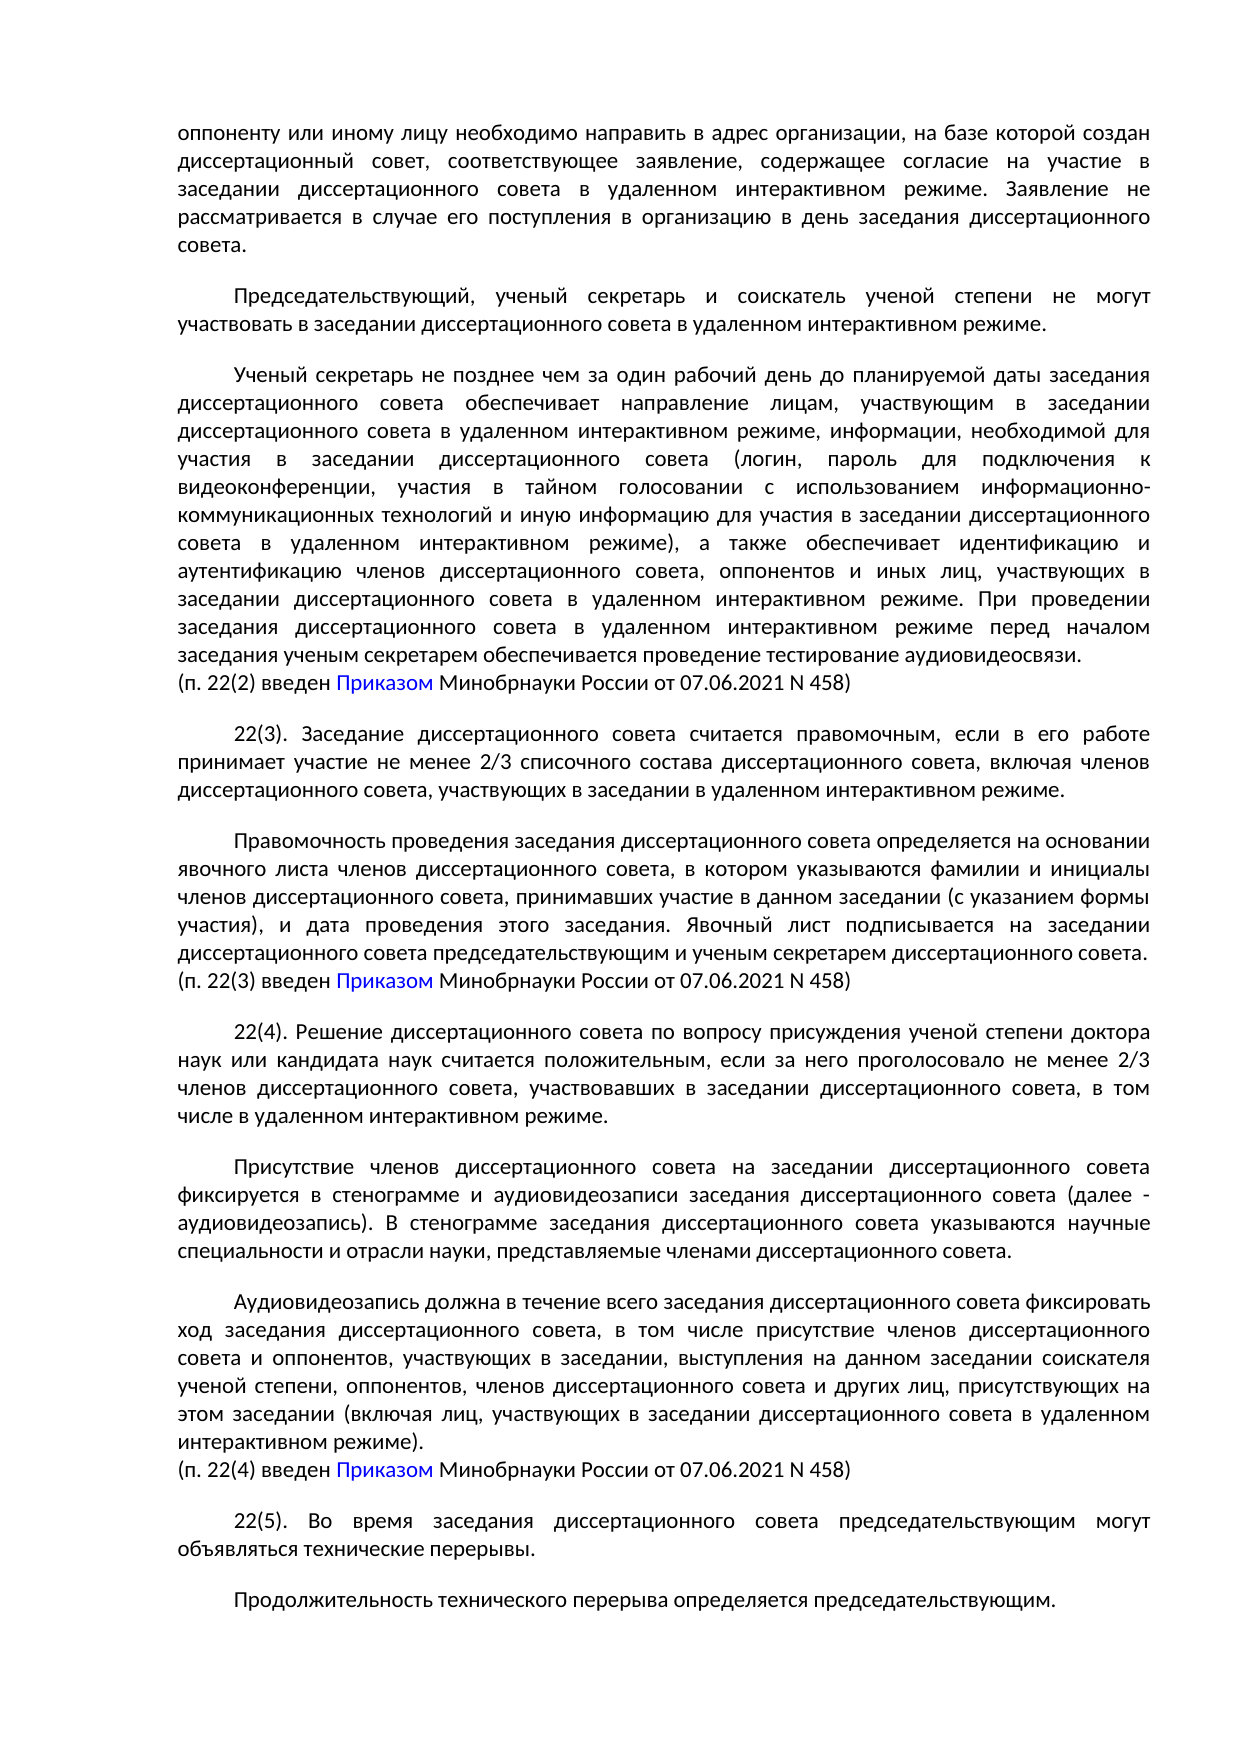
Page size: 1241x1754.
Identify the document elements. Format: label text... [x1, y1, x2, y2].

text Правомочность проведения заседания диссертационного совета определяется на основании явочного листа членов диссертационного совета, в котором указываются фамилии и инициалы членов диссертационного совета, принимавших участие в данном заседании (с указанием формы участия), и дата проведения этого заседания. Явочный лист подписывается на заседании диссертационного совета председательствующим и ученым секретарем диссертационного совета. [177, 826, 1152, 966]
text Присутствие членов диссертационного совета на заседании диссертационного совета фиксируется в стенограмме и аудиовидеозаписи заседания диссертационного совета (далее - аудиовидеозапись). В стенограмме заседания диссертационного совета указываются научные специальности и отрасли науки, представляемые членами диссертационного совета. [177, 1152, 1152, 1264]
text Ученый секретарь не позднее чем за один рабочий день до планируемой даты заседания диссертационного совета обеспечивает направление лицам, участвующим в заседании диссертационного совета в удаленном интерактивном режиме, информации, необходимой для участия в заседании диссертационного совета (логин, пароль для подключения к видеоконференции, участия в тайном голосовании с использованием информационно-коммуникационных технологий и иную информацию для участия в заседании диссертационного совета в удаленном интерактивном режиме), а также обеспечивает идентификацию и аутентификацию членов диссертационного совета, оппонентов и иных лиц, участвующих в заседании диссертационного совета в удаленном интерактивном режиме. При проведении заседания диссертационного совета в удаленном интерактивном режиме перед началом заседания ученым секретарем обеспечивается проведение тестирование аудиовидеосвязи. [177, 360, 1152, 668]
text Аудиовидеозапись должна в течение всего заседания диссертационного совета фиксировать ход заседания диссертационного совета, в том числе присутствие членов диссертационного совета и оппонентов, участвующих в заседании, выступления на данном заседании соискателя ученой степени, оппонентов, членов диссертационного совета и других лиц, присутствующих на этом заседании (включая лиц, участвующих в заседании диссертационного совета в удаленном интерактивном режиме). [177, 1287, 1152, 1455]
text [177, 118, 1152, 258]
text Продолжительность технического перерыва определяется председательствующим. [177, 1585, 1152, 1613]
text Председательствующий, ученый секретарь и соискатель ученой степени не могут участвовать в заседании диссертационного совета в удаленном интерактивном режиме. [177, 281, 1152, 337]
text (п. 22(2) введен Приказом Минобрнауки России от 07.06.2021 N 458) [177, 668, 1152, 696]
text 22(3). Заседание диссертационного совета считается правомочным, если в его работе принимает участие не менее 2/3 списочного состава диссертационного совета, включая членов диссертационного совета, участвующих в заседании в удаленном интерактивном режиме. [177, 719, 1152, 803]
text 22(5). Во время заседания диссертационного совета председательствующим могут объявляться технические перерывы. [177, 1506, 1152, 1562]
text (п. 22(3) введен Приказом Минобрнауки России от 07.06.2021 N 458) [177, 966, 1152, 994]
text 22(4). Решение диссертационного совета по вопросу присуждения ученой степени доктора наук или кандидата наук считается положительным, если за него проголосовало не менее 2/3 членов диссертационного совета, участвовавших в заседании диссертационного совета, в том числе в удаленном интерактивном режиме. [177, 1017, 1152, 1129]
text (п. 22(4) введен Приказом Минобрнауки России от 07.06.2021 N 458) [177, 1455, 1152, 1483]
